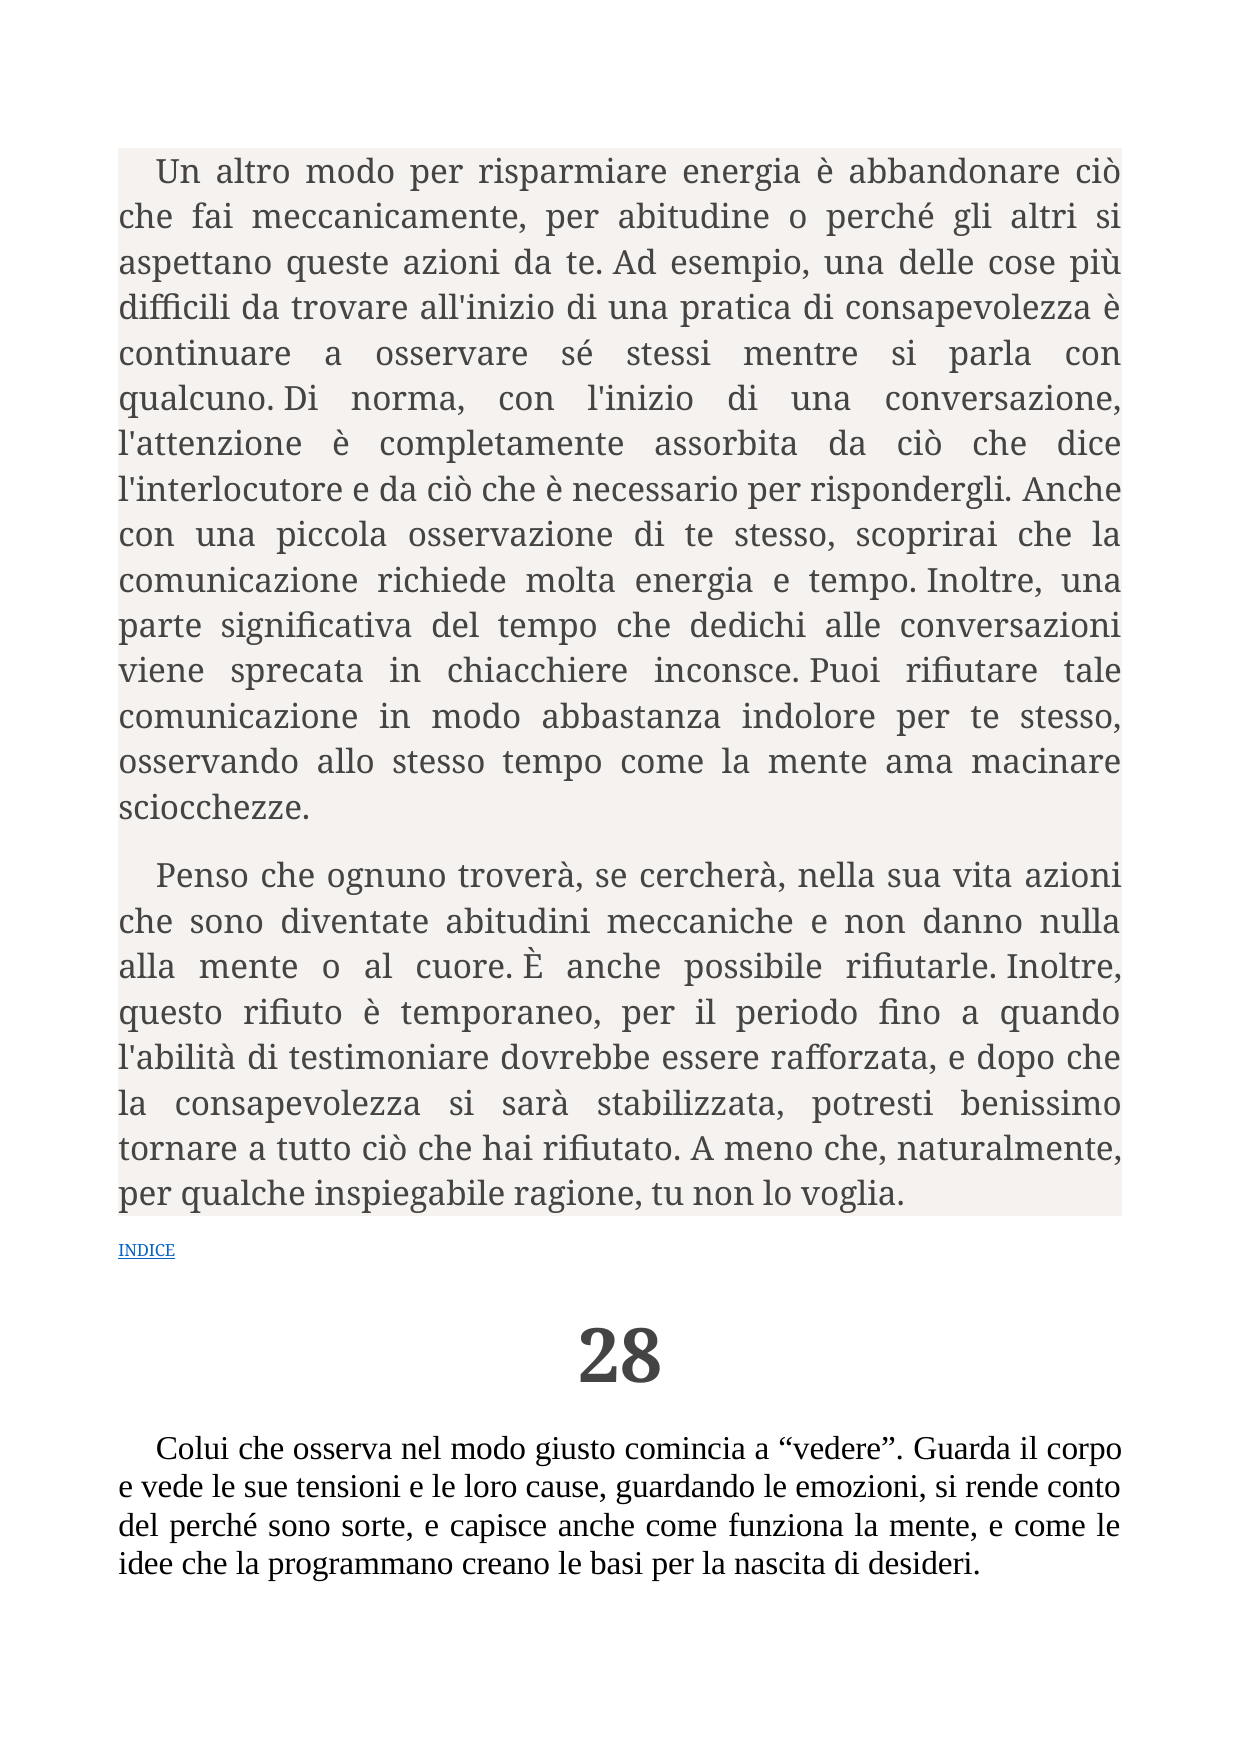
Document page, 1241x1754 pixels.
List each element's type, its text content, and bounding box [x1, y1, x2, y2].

text INDICE [118, 1239, 1122, 1262]
text Colui che osserva nel modo giusto comincia a “vedere”. Guarda il corpo e vede le sue tensioni e le loro cause, guardando le emozioni, si rende conto del perché sono sorte, e capisce anche come funziona la mente, e come le idee che la programmano creano le basi per la nascita di desideri. [118, 1428, 1122, 1582]
text Penso che ognuno troverà, se cercherà, nella sua vita azioni che sono diventate abitudini meccaniche e non danno nulla alla mente o al cuore. È anche possibile rifiutarle. Inoltre, questo rifiuto è temporaneo, per il periodo fino a quando l'abilità di testimoniare dovrebbe essere rafforzata, e dopo che la consapevolezza si sarà stabilizzata, potresti benissimo tornare a tutto ciò che hai rifiutato. A meno che, naturalmente, per qualche inspiegabile ragione, tu non lo voglia. [118, 852, 1122, 1216]
text 28 [118, 1303, 1122, 1405]
text Un altro modo per risparmiare energia è abbandonare ciò che fai meccanicamente, per abitudine o perché gli altri si aspettano queste azioni da te. Ad esempio, una delle cose più difficili da trovare all'inizio di una pratica di consapevolezza è continuare a osservare sé stessi mentre si parla con qualcuno. Di norma, con l'inizio di una conversazione, l'attenzione è completamente assorbita da ciò che dice l'interlocutore e da ciò che è necessario per rispondergli. Anche con una piccola osservazione di te stesso, scoprirai che la comunicazione richiede molta energia e tempo. Inoltre, una parte significativa del tempo che dedichi alle conversazioni viene sprecata in chiacchiere inconsce. Puoi rifiutare tale comunicazione in modo abbastanza indolore per te stesso, osservando allo stesso tempo come la mente ama macinare sciocchezze. [118, 148, 1122, 829]
